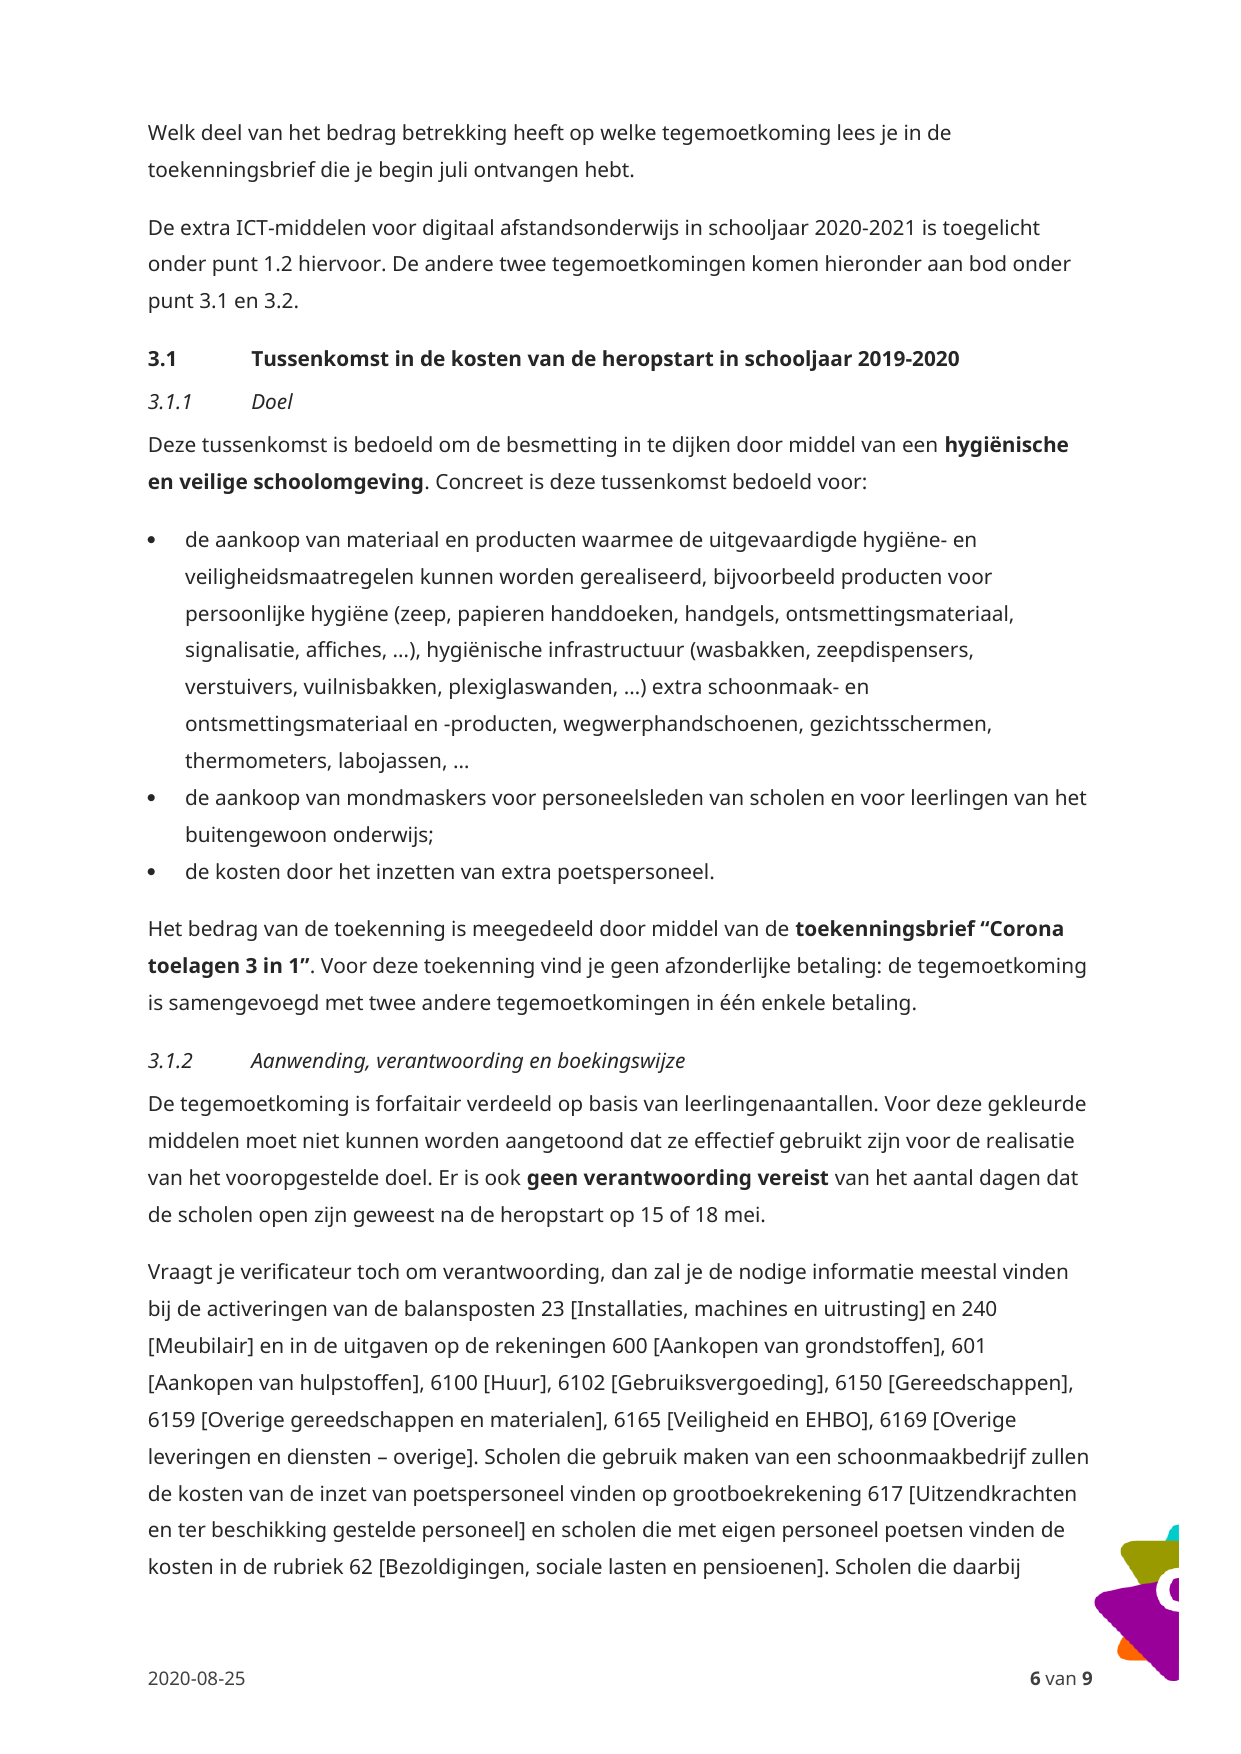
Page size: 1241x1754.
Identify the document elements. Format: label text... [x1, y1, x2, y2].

text de aankoop van materiaal en producten waarmee de uitgevaardigde hygiëne- en veiligheidsmaatregelen kunnen worden gerealiseerd, bijvoorbeeld producten voor persoonlijke hygiëne (zeep, papieren handdoeken, handgels, ontsmettingsmateriaal, signalisatie, affiches, …), hygiënische infrastructuur (wasbakken, zeepdispensers, verstuivers, vuilnisbakken, plexiglaswanden, …) extra schoonmaak- en ontsmettingsmateriaal en -producten, wegwerphandschoenen, gezichtsschermen, thermometers, labojassen, … [148, 525, 1092, 775]
text Het bedrag van de toekenning is meegedeeld door middel van de toekenningsbrief “Corona toelagen 3 in 1”. Voor deze toekenning vind je geen afzonderlijke betaling: de tegemoetkoming is samengevoegd met twee andere tegemoetkomingen in één enkele betaling. [148, 914, 1092, 1017]
subtitle Aanwending, verantwoording en boekingswijze [148, 1046, 1092, 1074]
text de kosten door het inzetten van extra poetspersoneel. [148, 857, 1092, 885]
picture [1092, 1519, 1182, 1685]
text Deze tussenkomst is bedoeld om de besmetting in te dijken door middel van een hygiënische en veilige schoolomgeving. Concreet is deze tussenkomst bedoeld voor: [148, 430, 1092, 496]
text De extra ICT-middelen voor digitaal afstandsonderwijs in schooljaar 2020-2021 is toegelicht onder punt 1.2 hiervoor. De andere twee tegemoetkomingen komen hieronder aan bod onder punt 3.1 en 3.2. [148, 213, 1092, 315]
text Welk deel van het bedrag betrekking heeft op welke tegemoetkoming lees je in de toekenningsbrief die je begin juli ontvangen hebt. [148, 118, 1092, 183]
text De tegemoetkoming is forfaitair verdeeld op basis van leerlingenaantallen. Voor deze gekleurde middelen moet niet kunnen worden aangetoond dat ze effectief gebruikt zijn voor de realisatie van het vooropgestelde doel. Er is ook geen verantwoording vereist van het aantal dagen dat de scholen open zijn geweest na de heropstart op 15 of 18 mei. [148, 1089, 1092, 1228]
subtitle Tussenkomst in de kosten van de heropstart in schooljaar 2019-2020 [148, 344, 1092, 373]
text de aankoop van mondmaskers voor personeelsleden van scholen en voor leerlingen van het buitengewoon onderwijs; [148, 783, 1092, 848]
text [148, 1257, 1092, 1581]
subtitle Doel [148, 387, 1092, 416]
